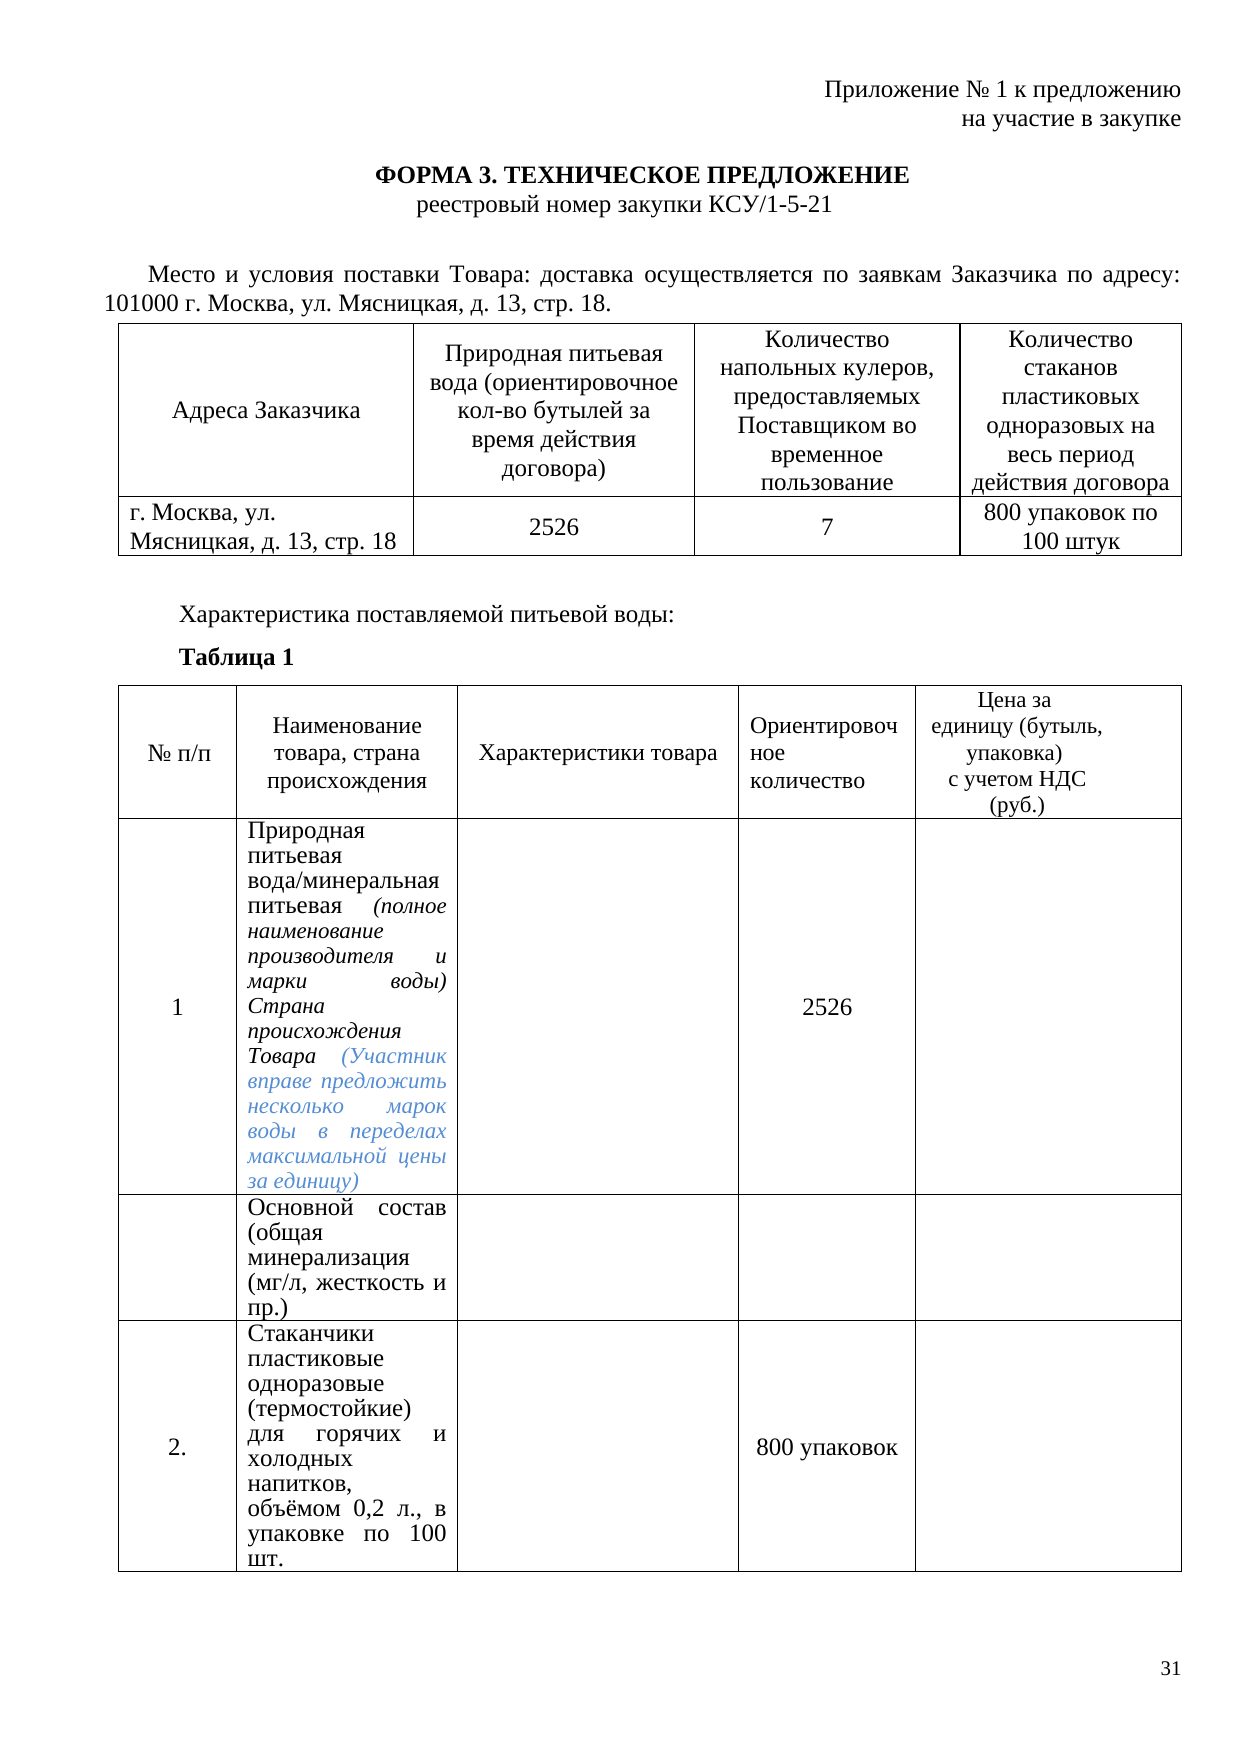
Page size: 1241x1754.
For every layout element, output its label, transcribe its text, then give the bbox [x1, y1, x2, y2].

text реестровый номер закупки КСУ/1-5-21 [103, 189, 1181, 218]
table_cell 2. [119, 1321, 236, 1571]
table_header Цена за единицу (бутыль, упаковка) с учетом НДС (руб.) [916, 686, 1181, 818]
table_header Природная питьевая вода (ориентировочное кол-во бутылей за время действия договора) [414, 324, 694, 496]
table_cell 1 [119, 819, 236, 1194]
text Место и условия поставки Товара: доставка осуществляется по заявкам Заказчика по адресу: 101000 г. Москва, ул. Мясницкая, д. 13, стр. 18. [103, 259, 1181, 316]
table_header Характеристики товара [458, 686, 738, 818]
table_cell 7 [695, 497, 959, 555]
table_cell 800 упаковок [739, 1321, 915, 1571]
text Таблица 1 [103, 642, 1181, 671]
table_cell [916, 819, 1181, 1194]
table_cell 800 упаковок по 100 штук [961, 497, 1181, 555]
text Приложение № 1 к предложению [103, 74, 1181, 103]
table_cell Природная питьевая вода/минеральная питьевая (полное наименование производителя и марки воды) Страна происхождения Товара (Участник вправе предложить несколько марок воды в переделах максимальной цены за единицу) [237, 819, 457, 1194]
table_header № п/п [119, 686, 236, 818]
table_header Адреса Заказчика [119, 324, 413, 496]
table_cell [916, 1195, 1181, 1320]
table_header Количество напольных кулеров, предоставляемых Поставщиком во временное пользование [695, 324, 959, 496]
table_cell [458, 1195, 738, 1320]
table_cell [119, 1195, 236, 1320]
table_cell Стаканчики пластиковые одноразовые (термостойкие) для горячих и холодных напитков, объёмом 0,2 л., в упаковке по 100 шт. [237, 1321, 457, 1571]
table_cell Основной состав (общая минерализация (мг/л, жесткость и пр.) [237, 1195, 457, 1320]
table_cell [458, 1321, 738, 1571]
table_cell г. Москва, ул. Мясницкая, д. 13, стр. 18 [119, 497, 413, 555]
table_header Количество стаканов пластиковых одноразовых на весь период действия договора [961, 324, 1181, 496]
table_header Ориентировочное количество [739, 686, 915, 818]
table_cell [739, 1195, 915, 1320]
table_header Наименование товара, страна происхождения [237, 686, 457, 818]
text на участие в закупке [103, 103, 1181, 131]
table_cell [458, 819, 738, 1194]
text Характеристика поставляемой питьевой воды: [103, 599, 1181, 628]
subtitle ФОРМА 3. ТЕХНИЧЕСКОЕ ПРЕДЛОЖЕНИЕ [103, 160, 1181, 189]
table_cell 2526 [739, 819, 915, 1194]
table_cell [916, 1321, 1181, 1571]
table_cell 2526 [414, 497, 694, 555]
